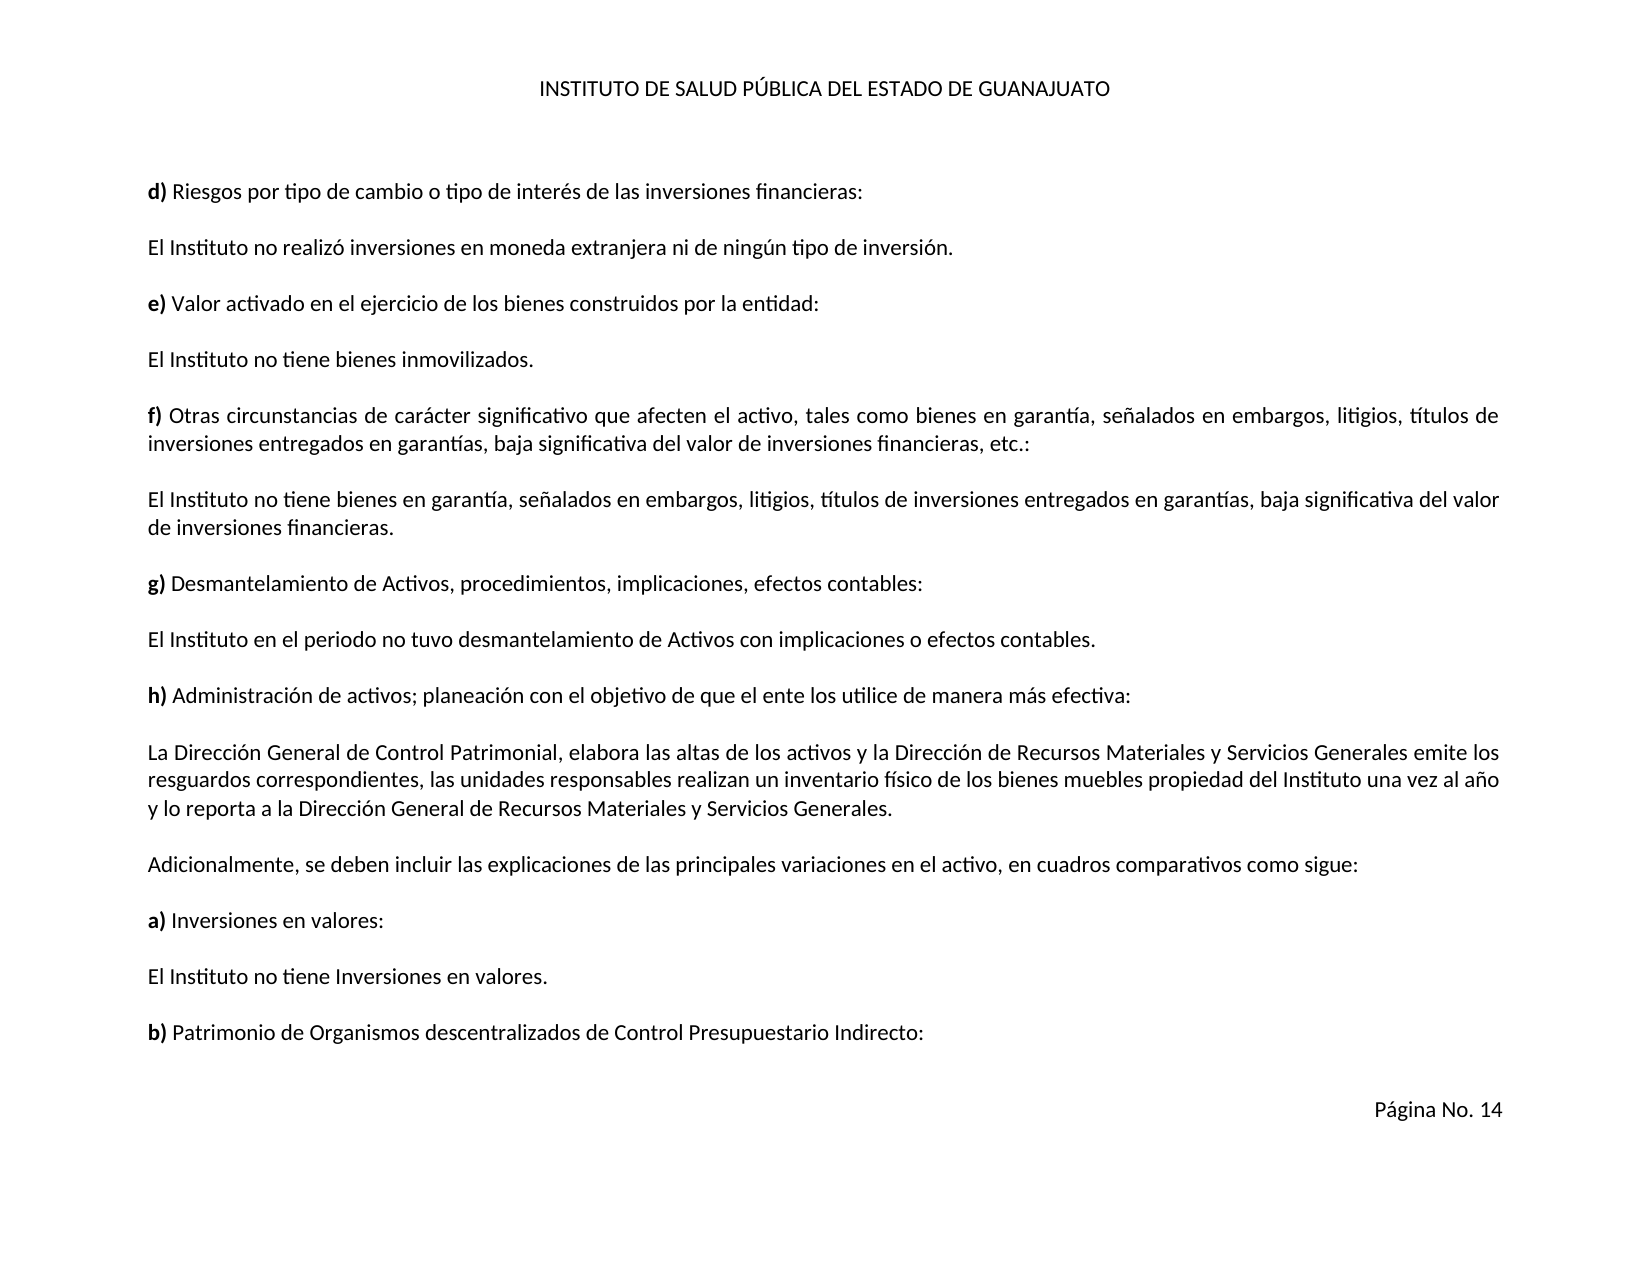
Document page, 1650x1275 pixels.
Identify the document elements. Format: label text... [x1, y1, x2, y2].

text b) Patrimonio de Organismos descentralizados de Control Presupuestario Indirecto: [148, 1018, 1502, 1046]
text Adicionalmente, se deben incluir las explicaciones de las principales variaciones en el activo, en cuadros comparativos como sigue: [148, 850, 1502, 878]
text g) Desmantelamiento de Activos, procedimientos, implicaciones, efectos contables: [148, 569, 1502, 597]
text El Instituto no tiene Inversiones en valores. [148, 962, 1502, 990]
text La Dirección General de Control Patrimonial, elabora las altas de los activos y la Dirección de Recursos Materiales y Servicios Generales emite los resguardos correspondientes, las unidades responsables realizan un inventario físico de los bienes muebles propiedad del Instituto una vez al año y lo reporta a la Dirección General de Recursos Materiales y Servicios Generales. [148, 738, 1502, 822]
text El Instituto no tiene bienes en garantía, señalados en embargos, litigios, títulos de inversiones entregados en garantías, baja significativa del valor de inversiones financieras. [148, 485, 1502, 541]
text a) Inversiones en valores: [148, 906, 1502, 934]
text f) Otras circunstancias de carácter significativo que afecten el activo, tales como bienes en garantía, señalados en embargos, litigios, títulos de inversiones entregados en garantías, baja significativa del valor de inversiones financieras, etc.: [148, 401, 1502, 457]
text h) Administración de activos; planeación con el objetivo de que el ente los utilice de manera más efectiva: [148, 682, 1502, 709]
text El Instituto no realizó inversiones en moneda extranjera ni de ningún tipo de inversión. [148, 233, 1502, 261]
text El Instituto no tiene bienes inmovilizados. [148, 345, 1502, 373]
text d) Riesgos por tipo de cambio o tipo de interés de las inversiones financieras: [148, 177, 1502, 205]
text e) Valor activado en el ejercicio de los bienes construidos por la entidad: [148, 289, 1502, 317]
text El Instituto en el periodo no tuvo desmantelamiento de Activos con implicaciones o efectos contables. [148, 626, 1502, 653]
